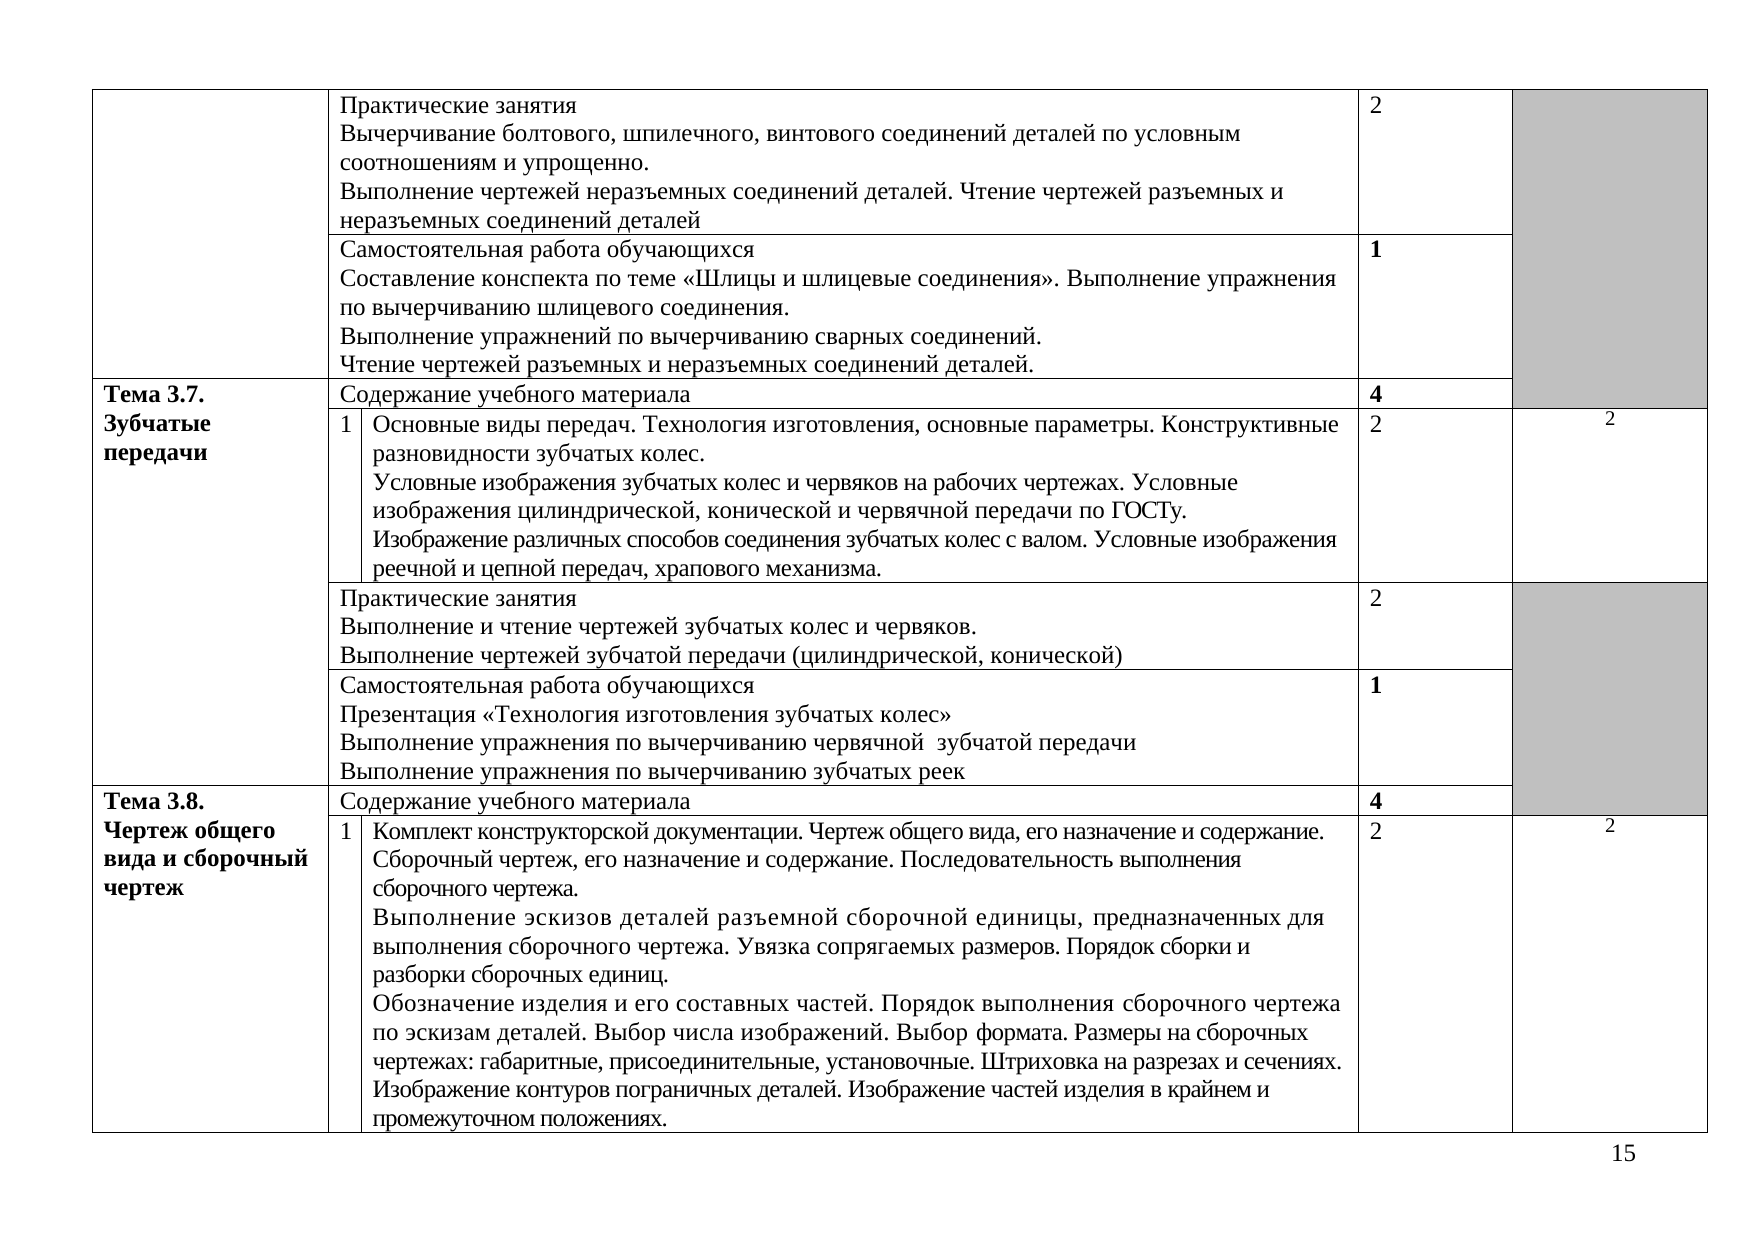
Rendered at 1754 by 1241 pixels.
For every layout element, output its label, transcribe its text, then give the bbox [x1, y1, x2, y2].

table_cell 2 [1359, 409, 1512, 582]
table_cell 2 [1513, 816, 1707, 1132]
table_cell 1 [329, 816, 361, 1132]
table_cell [1513, 90, 1707, 408]
table_cell 1 [1359, 670, 1512, 785]
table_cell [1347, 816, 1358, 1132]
table_cell 4 [1359, 786, 1512, 815]
table_cell 2 [1359, 90, 1512, 233]
table_cell 2 [1359, 583, 1512, 669]
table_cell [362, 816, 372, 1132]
table_cell [1513, 583, 1707, 815]
table_cell Основные виды передач. Технология изготовления, основные параметры. Конструктивные разновидности зубчатых колес. Условные изображения зубчатых колес и червяков на рабочих чертежах. Условные изображения цилиндрической, конической и червячной передачи по ГОСТу. Изображение различных способов соединения зубчатых колес с валом. Условные изображения реечной и цепной передач, храпового механизма. [362, 409, 1358, 582]
table_cell 4 [1359, 379, 1512, 408]
table_cell Самостоятельная работа обучающихся Презентация «Технология изготовления зубчатых колес» Выполнение упражнения по вычерчиванию червячной зубчатой передачи Выполнение упражнения по вычерчиванию зубчатых реек [329, 670, 1358, 785]
table_cell Самостоятельная работа обучающихся Составление конспекта по теме «Шлицы и шлицевые соединения». Выполнение упражнения по вычерчиванию шлицевого соединения. Выполнение упражнений по вычерчиванию сварных соединений. Чтение чертежей разъемных и неразъемных соединений деталей. [329, 235, 1358, 378]
table_cell 1 [1359, 235, 1512, 378]
table_cell 2 [1513, 409, 1707, 582]
table_cell Практические занятия Вычерчивание болтового, шпилечного, винтового соединений деталей по условным соотношениям и упрощенно. Выполнение чертежей неразъемных соединений деталей. Чтение чертежей разъемных и неразъемных соединений деталей [329, 90, 1358, 233]
table_cell Содержание учебного материала [329, 379, 1358, 408]
table_cell Тема 3.8. Чертеж общего вида и сборочный чертеж [93, 786, 328, 1132]
table_cell Содержание учебного материала [329, 786, 1358, 815]
table_cell 1 [329, 409, 361, 582]
table_cell 2 [1359, 816, 1512, 1132]
table_cell Практические занятия Выполнение и чтение чертежей зубчатых колес и червяков. Выполнение чертежей зубчатой передачи (цилиндрической, конической) [329, 583, 1358, 669]
table_cell Тема 3.7. Зубчатые передачи [93, 379, 328, 785]
